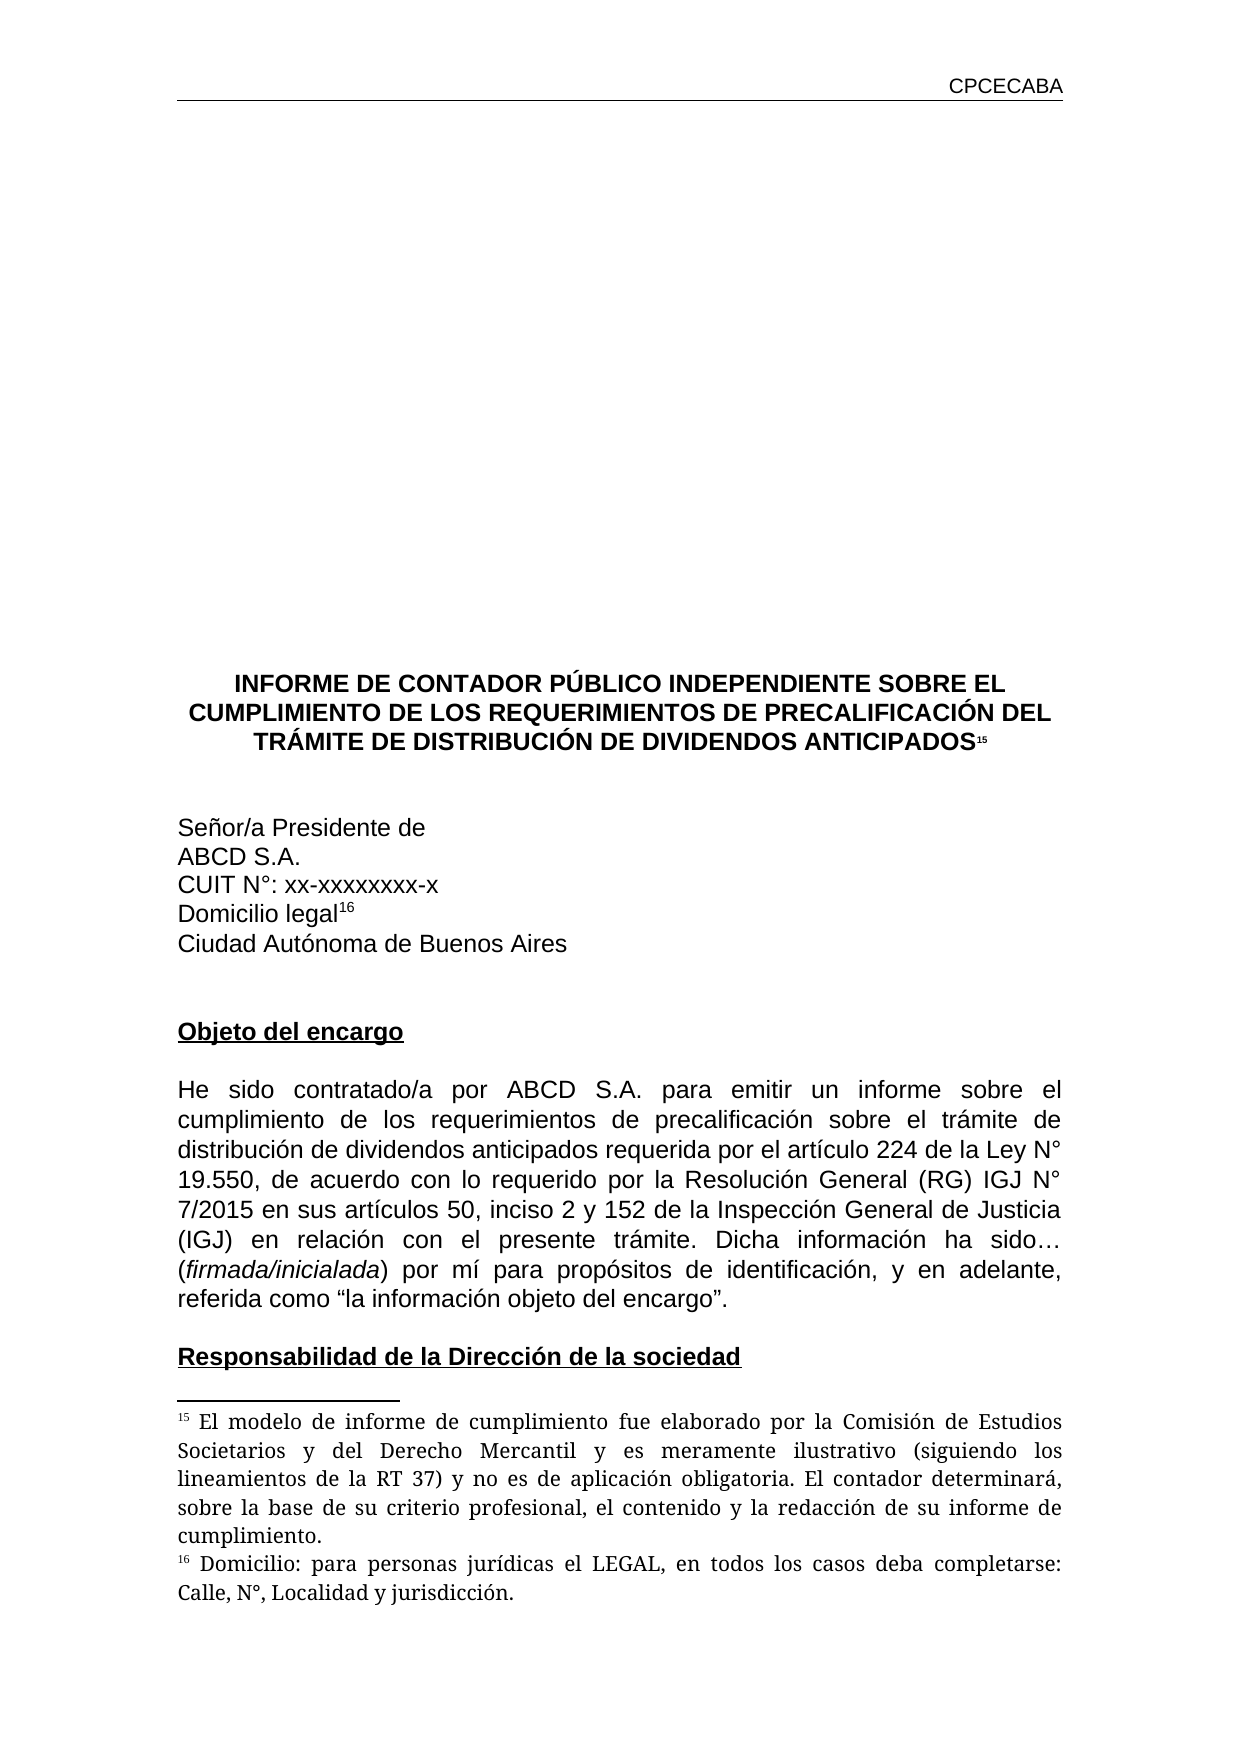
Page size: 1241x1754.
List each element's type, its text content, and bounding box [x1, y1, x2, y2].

text ABCD S.A. [177, 842, 1063, 871]
text Señor/a Presidente de [177, 813, 1063, 842]
text Domicilio legal [177, 899, 1063, 928]
text CUIT N°: xx-xxxxxxxx-x [177, 871, 1063, 899]
text Responsabilidad de la Dirección de la sociedad [177, 1342, 1063, 1371]
text Objeto del encargo [177, 1015, 1063, 1045]
text He sido contratado/a por ABCD S.A. para emitir un informe sobre el cumplimiento de los requerimientos de precalificación sobre el trámite de distribución de dividendos anticipados requerida por el artículo 224 de la Ley N° 19.550, de acuerdo con lo requerido por la Resolución General (RG) IGJ N° 7/2015 en sus artículos 50, inciso 2 y 152 de la Inspección General de Justicia (IGJ) en relación con el presente trámite. Dicha información ha sido… (firmada/inicialada) por mí para propósitos de identificación, y en adelante, referida como “la información objeto del encargo”. [177, 1074, 1063, 1313]
subtitle Informe de contador público independiente sobre el cumplimiento de los requerimientos de precalificación del trámite de distribuciÓn de dividendos anticipados [177, 669, 1063, 756]
text Ciudad Autónoma de Buenos Aires [177, 928, 1063, 958]
